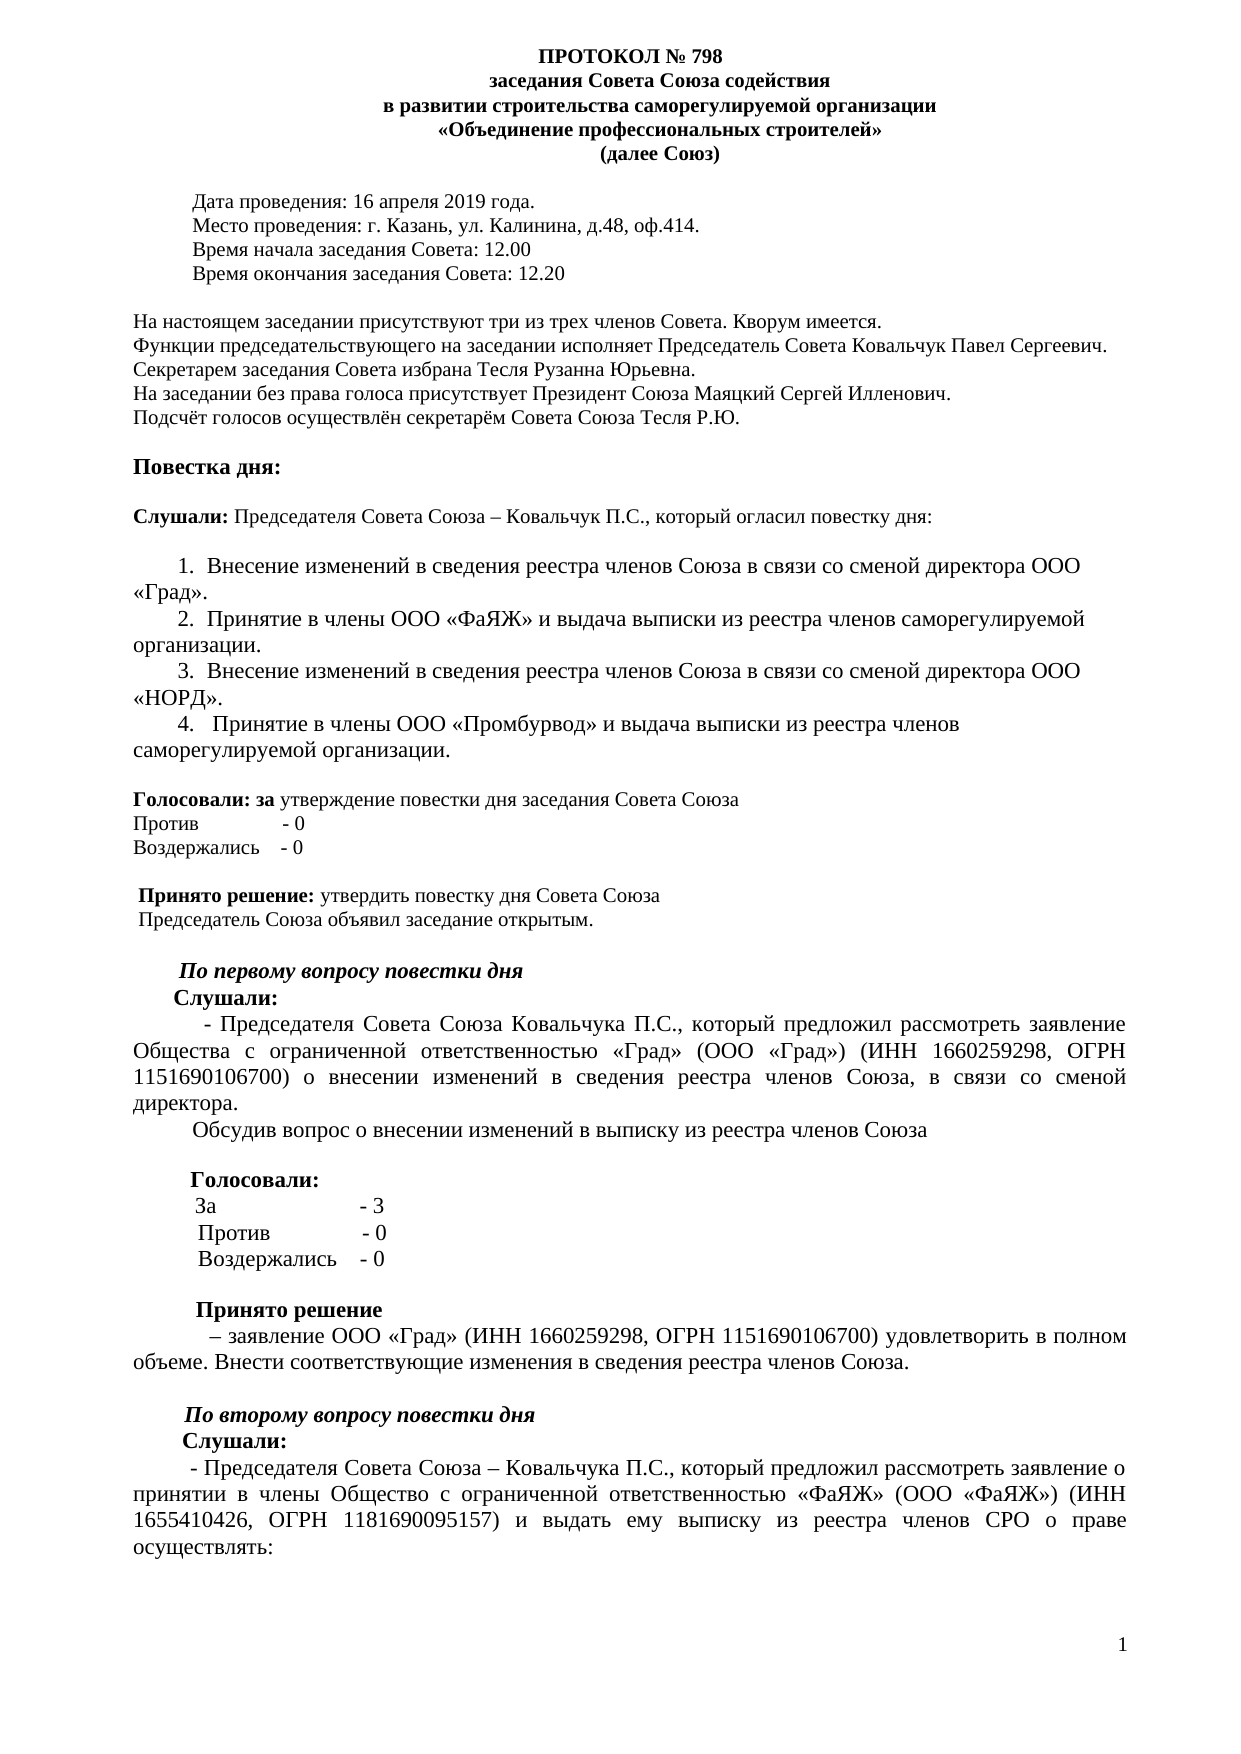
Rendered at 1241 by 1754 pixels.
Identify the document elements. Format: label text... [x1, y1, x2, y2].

text По первому вопросу повестки дня [133, 958, 1128, 984]
text За - 3 [133, 1192, 1128, 1219]
list Внесение изменений в сведения реестра членов Союза в связи со сменой директора ООО «Град». [133, 552, 1128, 605]
text Дата проведения: 16 апреля 2019 года. [133, 189, 1128, 213]
text - Председателя Совета Союза Ковальчука П.С., который предложил рассмотреть заявление Общества с ограниченной ответственностью «Град» (ООО «Град») (ИНН 1660259298, ОГРН 1151690106700) о внесении изменений в сведения реестра членов Союза, в связи со сменой директора. [133, 1010, 1128, 1116]
list Принятие в члены ООО «Промбурвод» и выдача выписки из реестра членов саморегулируемой организации. [133, 710, 1128, 763]
list Внесение изменений в сведения реестра членов Союза в связи со сменой директора ООО «НОРД». [133, 657, 1128, 710]
text Против - 0 [133, 811, 1128, 835]
text Место проведения: г. Казань, ул. Калинина, д.48, оф.414. [133, 213, 1128, 237]
text заседания Совета Союза содействия [133, 68, 1128, 92]
text (далее Союз) [133, 141, 1128, 165]
text На настоящем заседании присутствуют три из трех членов Совета. Кворум имеется. [133, 309, 1128, 333]
text Председатель Союза объявил заседание открытым. [133, 907, 1128, 931]
text Слушали: [133, 984, 1128, 1010]
list Принятие в члены ООО «ФаЯЖ» и выдача выписки из реестра членов саморегулируемой организации. [133, 605, 1128, 657]
text Функции председательствующего на заседании исполняет Председатель Совета Ковальчук Павел Сергеевич. [133, 333, 1128, 357]
text Воздержались - 0 [133, 835, 1128, 859]
text На заседании без права голоса присутствует Президент Союза Маяцкий Сергей Илленович. [133, 381, 1128, 405]
text Принято решение [133, 1296, 1128, 1322]
text Секретарем заседания Совета избрана Тесля Рузанна Юрьевна. [133, 357, 1128, 381]
text Голосовали: [133, 1166, 1128, 1192]
text – заявление ООО «Град» (ИНН 1660259298, ОГРН 1151690106700) удовлетворить в полном объеме. Внести соответствующие изменения в сведения реестра членов Союза. [133, 1322, 1128, 1375]
text «Объединение профессиональных строителей» [133, 117, 1128, 141]
text Время окончания заседания Совета: 12.20 [133, 261, 1128, 285]
text Повестка дня: [133, 453, 1128, 480]
text По второму вопросу повестки дня [133, 1401, 1128, 1427]
text в развитии строительства саморегулируемой организации [133, 92, 1128, 117]
text - Председателя Совета Союза – Ковальчука П.С., который предложил рассмотреть заявление о принятии в члены Общество с ограниченной ответственностью «ФаЯЖ» (ООО «ФаЯЖ») (ИНН 1655410426, ОГРН 1181690095157) и выдать ему выписку из реестра членов СРО о праве осуществлять: [133, 1454, 1128, 1559]
text Время начала заседания Совета: 12.00 [133, 237, 1128, 261]
text ПРОТОКОЛ № 798 [133, 44, 1128, 68]
text Подсчёт голосов осуществлён секретарём Совета Союза Тесля Р.Ю. [133, 405, 1128, 429]
text Воздержались - 0 [133, 1245, 1128, 1272]
text Слушали: Председателя Совета Союза – Ковальчук П.С., который огласил повестку дня: [133, 504, 1128, 528]
text Слушали: [133, 1427, 1128, 1454]
text Против - 0 [133, 1219, 1128, 1245]
text Принято решение: утвердить повестку дня Совета Союза [133, 883, 1128, 907]
text Голосовали: за утверждение повестки дня заседания Совета Союза [133, 787, 1128, 811]
text Обсудив вопрос о внесении изменений в выписку из реестра членов Союза [133, 1116, 1128, 1142]
